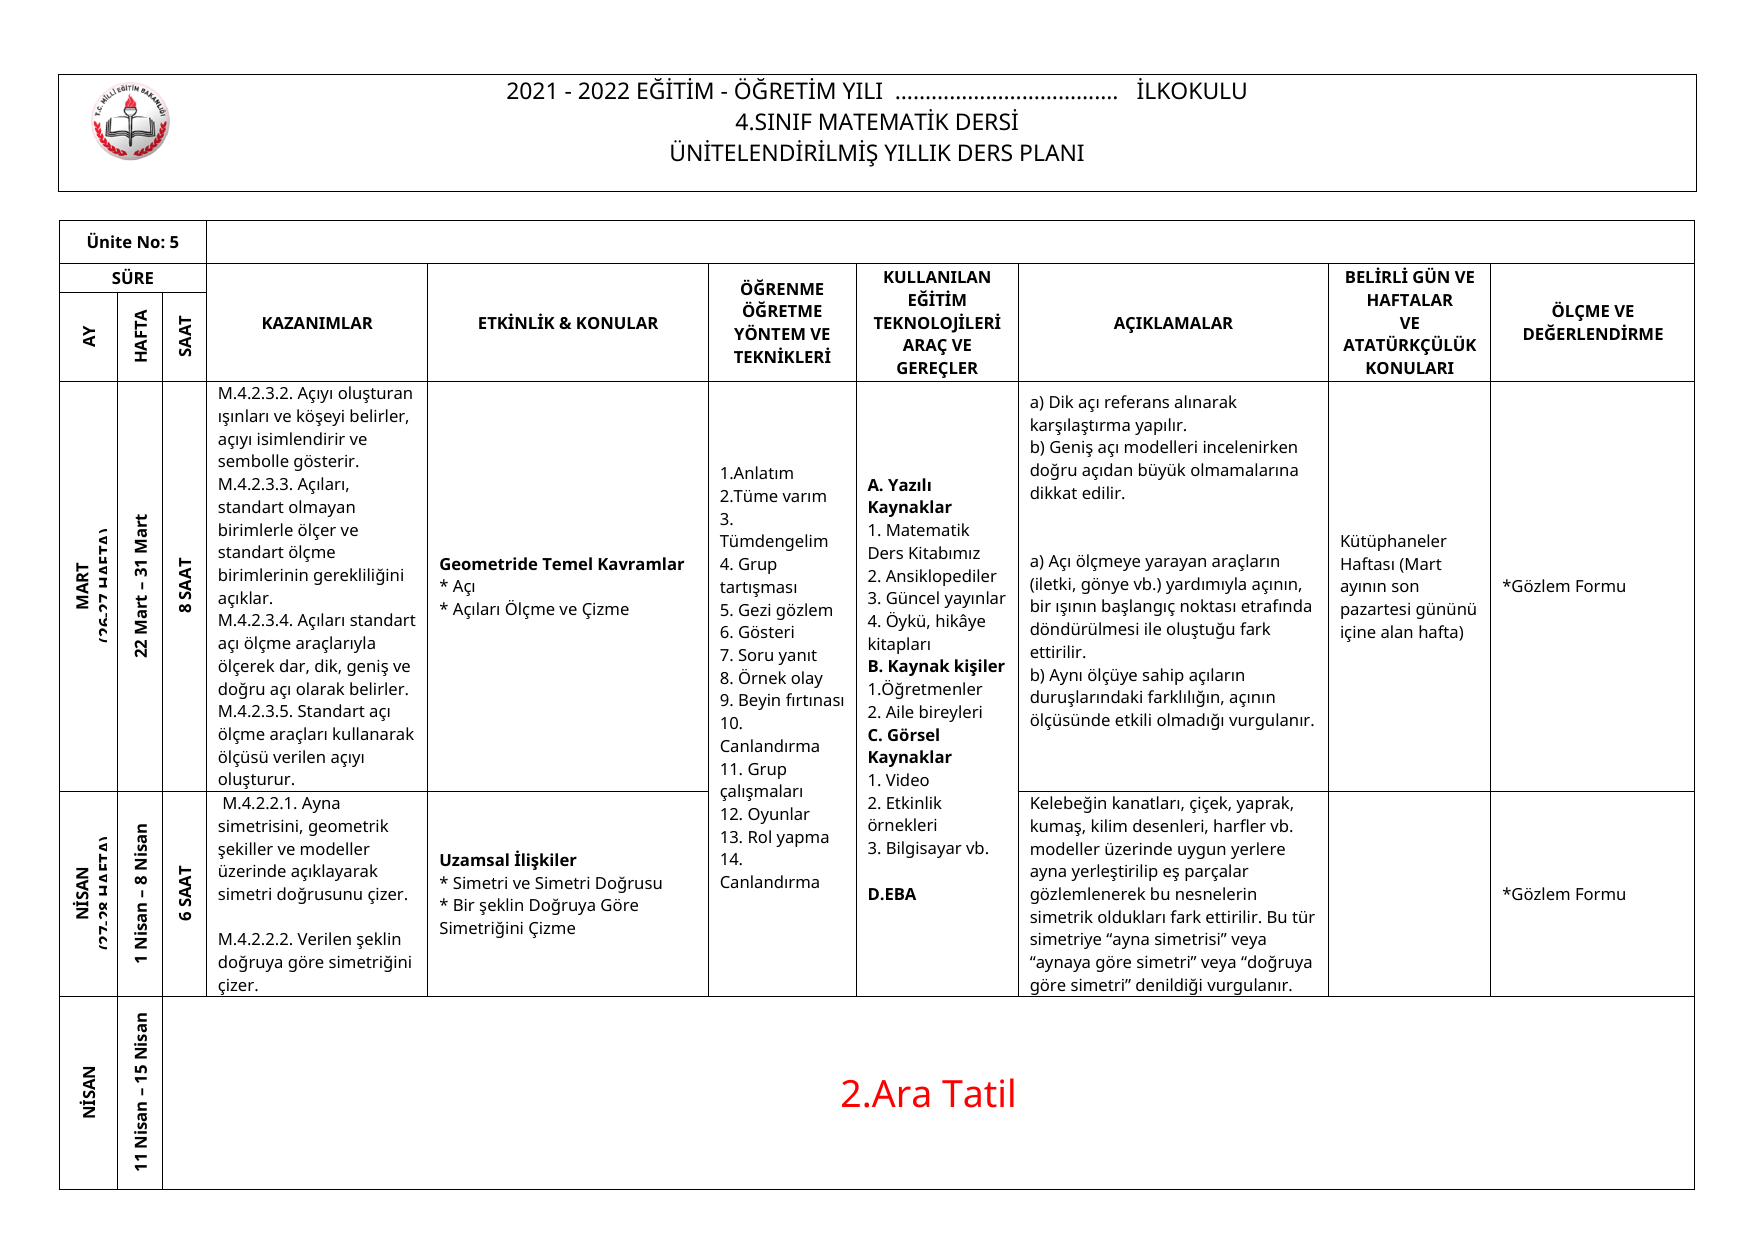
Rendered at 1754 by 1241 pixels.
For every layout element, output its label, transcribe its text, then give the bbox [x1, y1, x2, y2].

table_cell BELİRLİ GÜN VE HAFTALAR VE ATATÜRKÇÜLÜK KONULARI [1329, 264, 1490, 381]
table_cell ÖLÇME VE DEĞERLENDİRME [1491, 264, 1694, 381]
table_cell 1 Nisan – 8 Nisan [118, 792, 162, 996]
table_cell 6 SAAT [163, 792, 206, 996]
table_cell 22 Mart – 31 Mart [118, 382, 162, 791]
table_cell 11 Nisan – 15 Nisan [118, 997, 162, 1188]
table_header [207, 221, 1694, 263]
table_cell Kelebeğin kanatları, çiçek, yaprak, kumaş, kilim desenleri, harfler vb. modeller üzerinde uygun yerlere ayna yerleştirilip eş parçalar gözlemlenerek bu nesnelerin simetrik oldukları fark ettirilir. Bu tür simetriye “ayna simetrisi” veya “aynaya göre simetri” veya “doğruya göre simetri” denildiği vurgulanır. [1019, 792, 1328, 996]
table_cell a) Dik açı referans alınarak karşılaştırma yapılır. b) Geniş açı modelleri incelenirken doğru açıdan büyük olmamalarına dikkat edilir. a) Açı ölçmeye yarayan araçların (iletki, gönye vb.) yardımıyla açının, bir ışının başlangıç noktası etrafında döndürülmesi ile oluştuğu fark ettirilir. b) Aynı ölçüye sahip açıların duruşlarındaki farklılığın, açının ölçüsünde etkili olmadığı vurgulanır. [1019, 382, 1328, 791]
table_cell KULLANILAN EĞİTİM TEKNOLOJİLERİ ARAÇ VE GEREÇLER [857, 264, 1018, 381]
table_cell *Gözlem Formu [1491, 792, 1694, 996]
table_cell 1.Anlatım 2.Tüme varım 3. Tümdengelim 4. Grup tartışması 5. Gezi gözlem 6. Gösteri 7. Soru yanıt 8. Örnek olay 9. Beyin fırtınası 10. Canlandırma 11. Grup çalışmaları 12. Oyunlar 13. Rol yapma 14. Canlandırma [709, 382, 856, 996]
table_cell SÜRE [60, 264, 206, 292]
picture [85, 77, 175, 167]
table_cell *Gözlem Formu [1491, 382, 1694, 791]
table_cell AY [60, 293, 117, 381]
table_cell M.4.2.3.2. Açıyı oluşturan ışınları ve köşeyi belirler, açıyı isimlendirir ve sembolle gösterir. M.4.2.3.3. Açıları, standart olmayan birimlerle ölçer ve standart ölçme birimlerinin gerekliliğini açıklar. M.4.2.3.4. Açıları standart açı ölçme araçlarıyla ölçerek dar, dik, geniş ve doğru açı olarak belirler. M.4.2.3.5. Standart açı ölçme araçları kullanarak ölçüsü verilen açıyı oluşturur. [207, 382, 427, 791]
table_cell MART (26-27.HAFTA) [60, 382, 117, 791]
table_cell [1329, 792, 1490, 996]
table_cell NİSAN [60, 997, 117, 1188]
table_cell Kütüphaneler Haftası (Mart ayının son pazartesi gününü içine alan hafta) [1329, 382, 1490, 791]
table_header Ünite No: 5 [60, 221, 206, 263]
table_cell 2.Ara Tatil [163, 997, 1694, 1188]
table_cell SAAT [163, 293, 206, 381]
table_cell A. Yazılı Kaynaklar 1. Matematik Ders Kitabımız 2. Ansiklopediler 3. Güncel yayınlar 4. Öykü, hikâye kitapları B. Kaynak kişiler 1.Öğretmenler 2. Aile bireyleri C. Görsel Kaynaklar 1. Video 2. Etkinlik örnekleri 3. Bilgisayar vb. D.EBA [857, 382, 1018, 996]
table_cell ÖĞRENME ÖĞRETME YÖNTEM VE TEKNİKLERİ [709, 264, 856, 381]
table_cell NİSAN (27-28.HAFTA) [60, 792, 117, 996]
table_cell ETKİNLİK & KONULAR [428, 264, 708, 381]
table_cell Geometride Temel Kavramlar * Açı * Açıları Ölçme ve Çizme [428, 382, 708, 791]
table_cell Uzamsal İlişkiler * Simetri ve Simetri Doğrusu * Bir şeklin Doğruya Göre Simetriğini Çizme [428, 792, 708, 996]
table_cell HAFTA [118, 293, 162, 381]
table_cell AÇIKLAMALAR [1019, 264, 1328, 381]
table_cell M.4.2.2.1. Ayna simetrisini, geometrik şekiller ve modeller üzerinde açıklayarak simetri doğrusunu çizer. M.4.2.2.2. Verilen şeklin doğruya göre simetriğini çizer. [207, 792, 427, 996]
table_cell 8 SAAT [163, 382, 206, 791]
table_cell KAZANIMLAR [207, 264, 427, 381]
